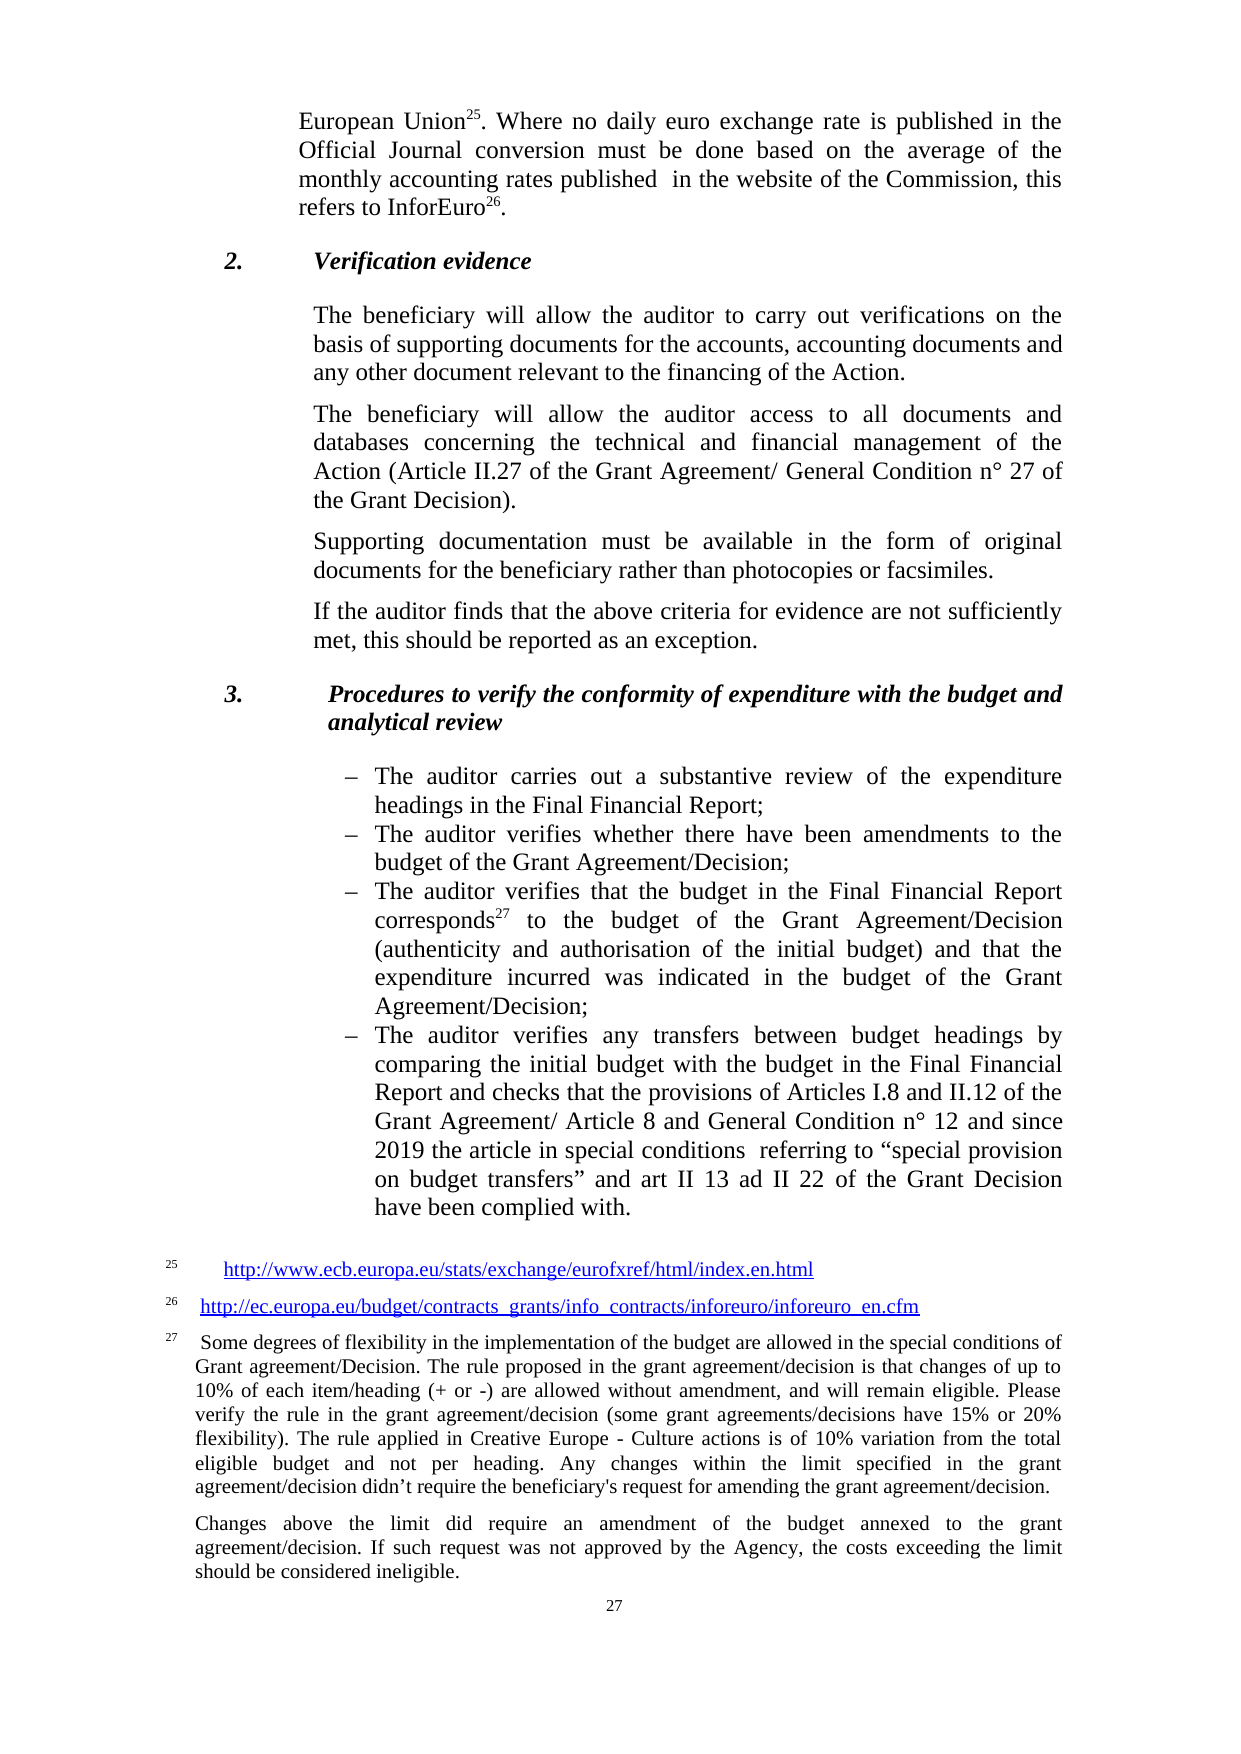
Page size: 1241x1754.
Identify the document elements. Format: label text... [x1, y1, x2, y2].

list The auditor verifies any transfers between budget headings by comparing the initial budget with the budget in the Final Financial Report and checks that the provisions of Articles I.8 and II.12 of the Grant Agreement/ Article 8 and General Condition n° 12 and since 2019 the article in special conditions referring to “special provision on budget transfers” and art II 13 ad II 22 of the Grant Decision have been complied with. [345, 1020, 1063, 1221]
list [298, 106, 1063, 221]
text Supporting documentation must be available in the form of original documents for the beneficiary rather than photocopies or facsimiles. [313, 526, 1063, 584]
list The auditor verifies that the budget in the Final Financial Report corresponds to the budget of the Grant Agreement/Decision (authenticity and authorisation of the initial budget) and that the expenditure incurred was indicated in the budget of the Grant Agreement/Decision; [345, 876, 1063, 1020]
list The auditor verifies whether there have been amendments to the budget of the Grant Agreement/Decision; [345, 819, 1063, 876]
subtitle Procedures to verify the conformity of expenditure with the budget and analytical review [224, 679, 1063, 736]
text The beneficiary will allow the auditor to carry out verifications on the basis of supporting documents for the accounts, accounting documents and any other document relevant to the financing of the Action. [313, 300, 1063, 386]
subtitle Verification evidence [224, 246, 1063, 275]
list The auditor carries out a substantive review of the expenditure headings in the Final Financial Report; [345, 761, 1063, 819]
list If the auditor finds that the above criteria for evidence are not sufficiently met, this should be reported as an exception. [313, 596, 1063, 654]
text The beneficiary will allow the auditor access to all documents and databases concerning the technical and financial management of the Action (Article II.27 of the Grant Agreement/ General Condition n° 27 of the Grant Decision). [313, 399, 1063, 514]
